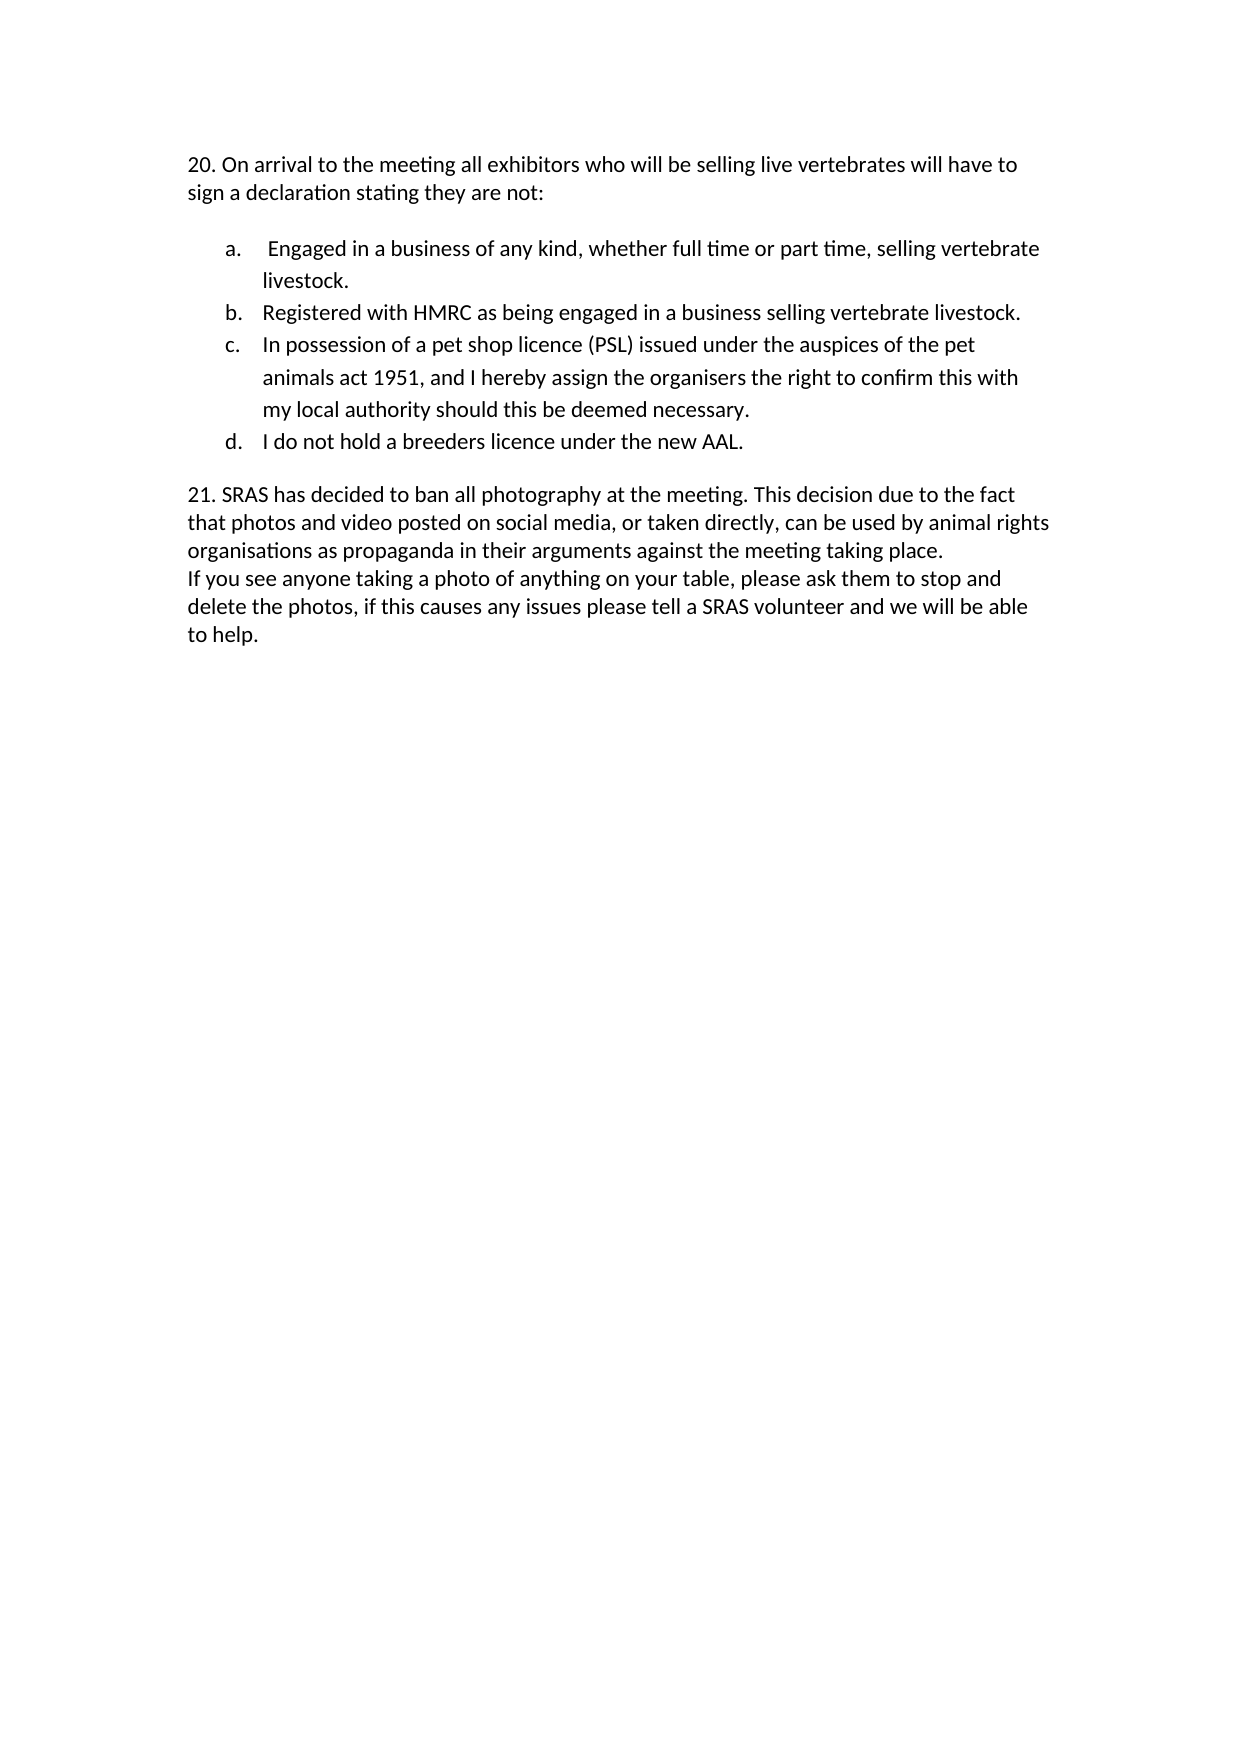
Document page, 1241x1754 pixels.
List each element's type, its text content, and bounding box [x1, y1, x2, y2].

list Registered with HMRC as being engaged in a business selling vertebrate livestock. [225, 298, 1053, 326]
list I do not hold a breeders licence under the new AAL. [225, 427, 1053, 455]
list In possession of a pet shop licence (PSL) issued under the auspices of the pet animals act 1951, and I hereby assign the organisers the right to confirm this with my local authority should this be deemed necessary. [225, 331, 1053, 423]
list Engaged in a business of any kind, whether full time or part time, selling vertebrate livestock. [225, 234, 1053, 294]
text If you see anyone taking a photo of anything on your table, please ask them to stop and delete the photos, if this causes any issues please tell a SRAS volunteer and we will be able to help. [187, 564, 1053, 648]
text 21. SRAS has decided to ban all photography at the meeting. This decision due to the fact that photos and video posted on social media, or taken directly, can be used by animal rights organisations as propaganda in their arguments against the meeting taking place. [187, 480, 1053, 564]
text 20. On arrival to the meeting all exhibitors who will be selling live vertebrates will have to sign a declaration stating they are not: [187, 150, 1053, 206]
